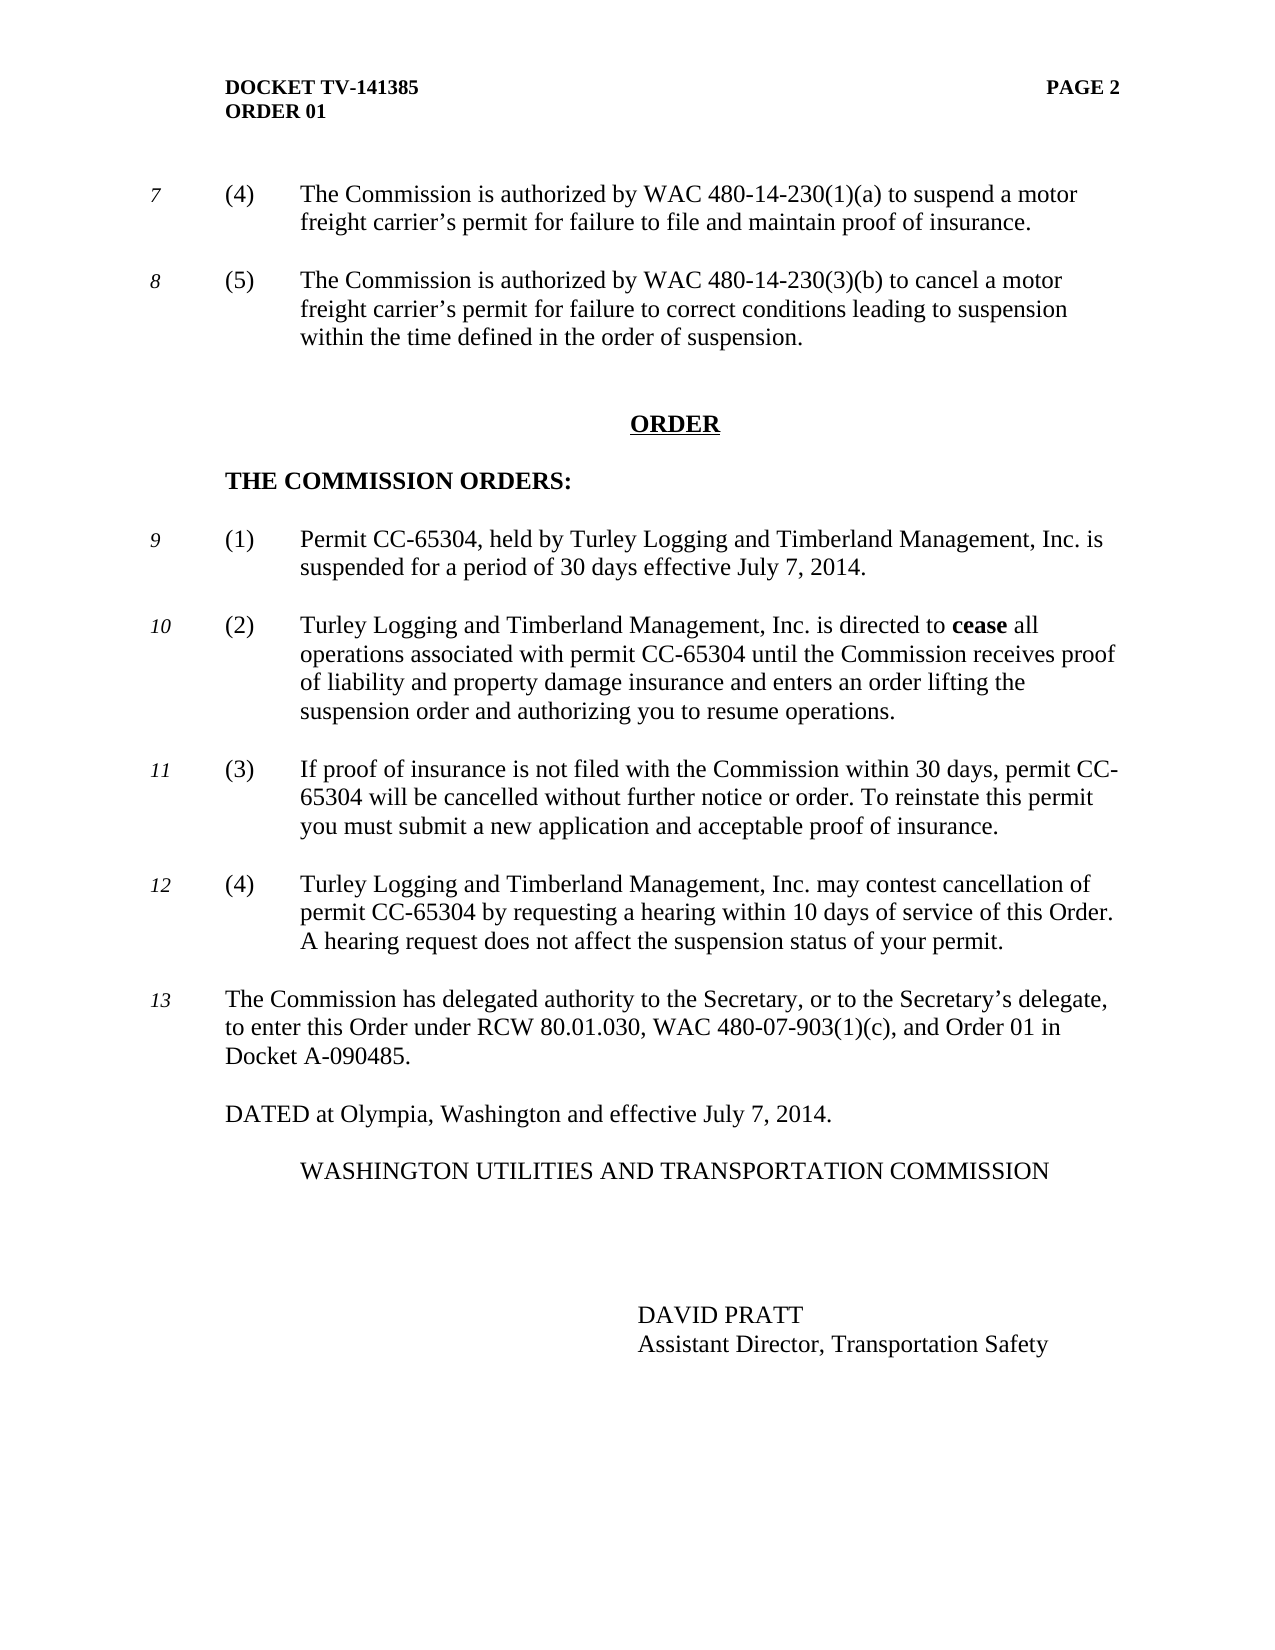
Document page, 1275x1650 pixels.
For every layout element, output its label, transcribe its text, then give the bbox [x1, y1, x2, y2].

subtitle UTILITIES AND TRANSPORTATION COMMISSION [225, 1156, 1125, 1185]
text ORDER [225, 409, 1125, 437]
list (2) Turley Logging and Timberland Management, Inc. is directed to cease all operations associated with permit CC-65304 until the Commission receives proof of liability and property damage insurance and enters an order lifting the suspension order and authorizing you to resume operations. [150, 610, 1125, 725]
list (1) Permit CC-65304, held by Turley Logging and Timberland Management, Inc. is suspended for a period of 30 days effective July 7, 2014. [150, 524, 1125, 581]
text DAVID PRATT [225, 1300, 1125, 1329]
text Assistant Director, Transportation Safety [225, 1329, 1125, 1357]
text DATED at Olympia, Washington and effective July 7, 2014. [225, 1099, 1125, 1127]
list (3) If proof of insurance is not filed with the Commission within 30 days, permit CC-65304 will be cancelled without further notice or order. To reinstate this permit you must submit a new application and acceptable proof of insurance. [150, 754, 1125, 840]
list (4) Turley Logging and Timberland Management, Inc. may contest cancellation of permit CC-65304 by requesting a hearing within 10 days of service of this Order. A hearing request does not affect the suspension status of your permit. [150, 869, 1125, 955]
list (5) The Commission is authorized by WAC 480-14-230(3)(b) to cancel a motor freight carrier’s permit for failure to correct conditions leading to suspension within the time defined in the order of suspension. [150, 265, 1125, 351]
list (4) The Commission is authorized by WAC 480-14-230(1)(a) to suspend a motor freight carrier’s permit for failure to file and maintain proof of insurance. [150, 179, 1125, 236]
list The Commission has delegated authority to the Secretary, or to the Secretary’s delegate, to enter this Order under RCW 80.01.030, WAC 480-07-903(1)(c), and Order 01 in Docket A-090485. [150, 984, 1125, 1070]
text THE COMMISSION ORDERS: [225, 466, 1125, 495]
